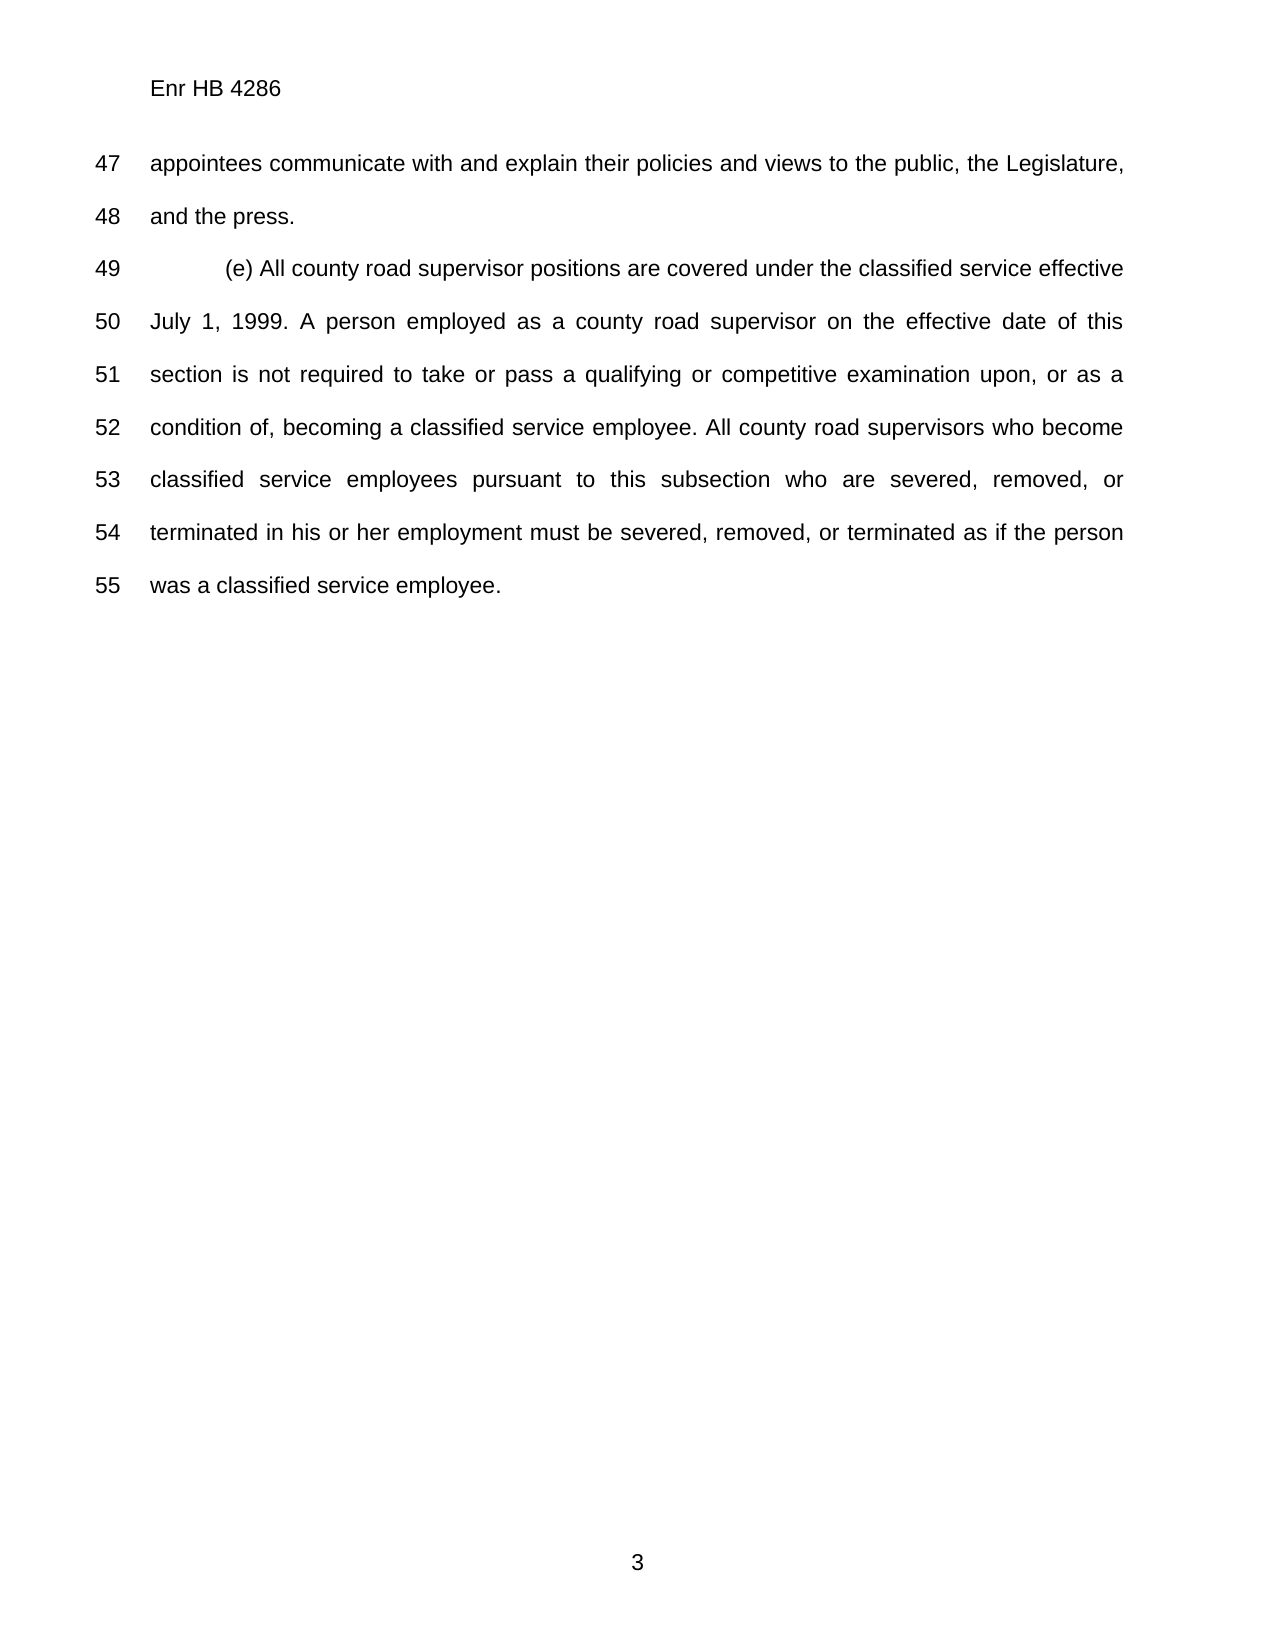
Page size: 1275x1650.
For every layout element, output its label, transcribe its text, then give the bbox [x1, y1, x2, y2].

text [150, 150, 1125, 229]
text (e) All county road supervisor positions are covered under the classified service effective July 1, 1999. A person employed as a county road supervisor on the effective date of this section is not required to take or pass a qualifying or competitive examination upon, or as a condition of, becoming a classified service employee. All county road supervisors who become classified service employees pursuant to this subsection who are severed, removed, or terminated in his or her employment must be severed, removed, or terminated as if the person was a classified service employee. [150, 255, 1125, 598]
